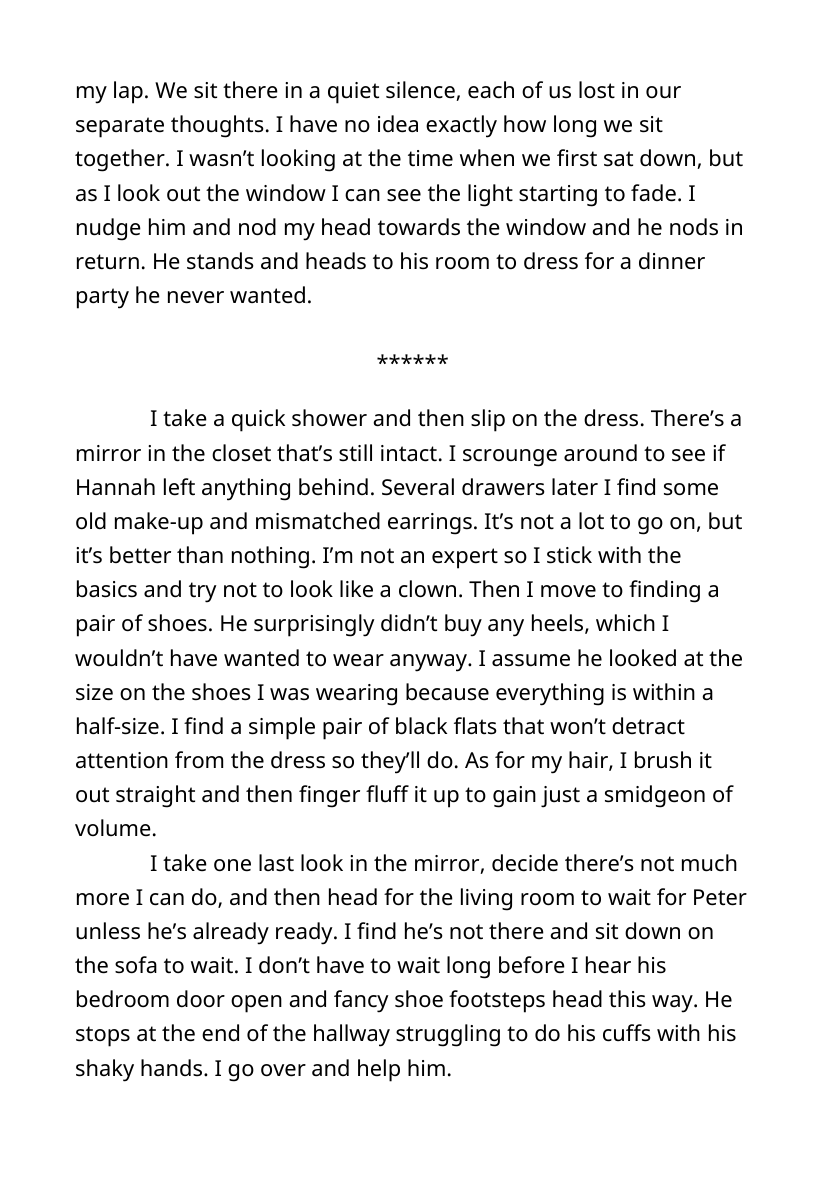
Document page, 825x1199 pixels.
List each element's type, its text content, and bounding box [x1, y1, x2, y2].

text ****** [75, 348, 750, 378]
text I take one last look in the mirror, decide there’s not much more I can do, and then head for the living room to wait for Peter unless he’s already ready. I find he’s not there and sit down on the sofa to wait. I don’t have to wait long before I hear his bedroom door open and fancy shoe footsteps head this way. He stops at the end of the hallway struggling to do his cuffs with his shaky hands. I go over and help him. [75, 847, 750, 1082]
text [75, 75, 750, 310]
text I take a quick shower and then slip on the dress. There’s a mirror in the closet that’s still intact. I scrounge around to see if Hannah left anything behind. Several drawers later I find some old make-up and mismatched earrings. It’s not a lot to go on, but it’s better than nothing. I’m not an expert so I stick with the basics and try not to look like a clown. Then I move to finding a pair of shoes. He surprisingly didn’t buy any heels, which I wouldn’t have wanted to wear anyway. I assume he looked at the size on the shoes I was wearing because everything is within a half-size. I find a simple pair of black flats that won’t detract attention from the dress so they’ll do. As for my hair, I brush it out straight and then finger fluff it up to gain just a smidgeon of volume. [75, 403, 750, 843]
